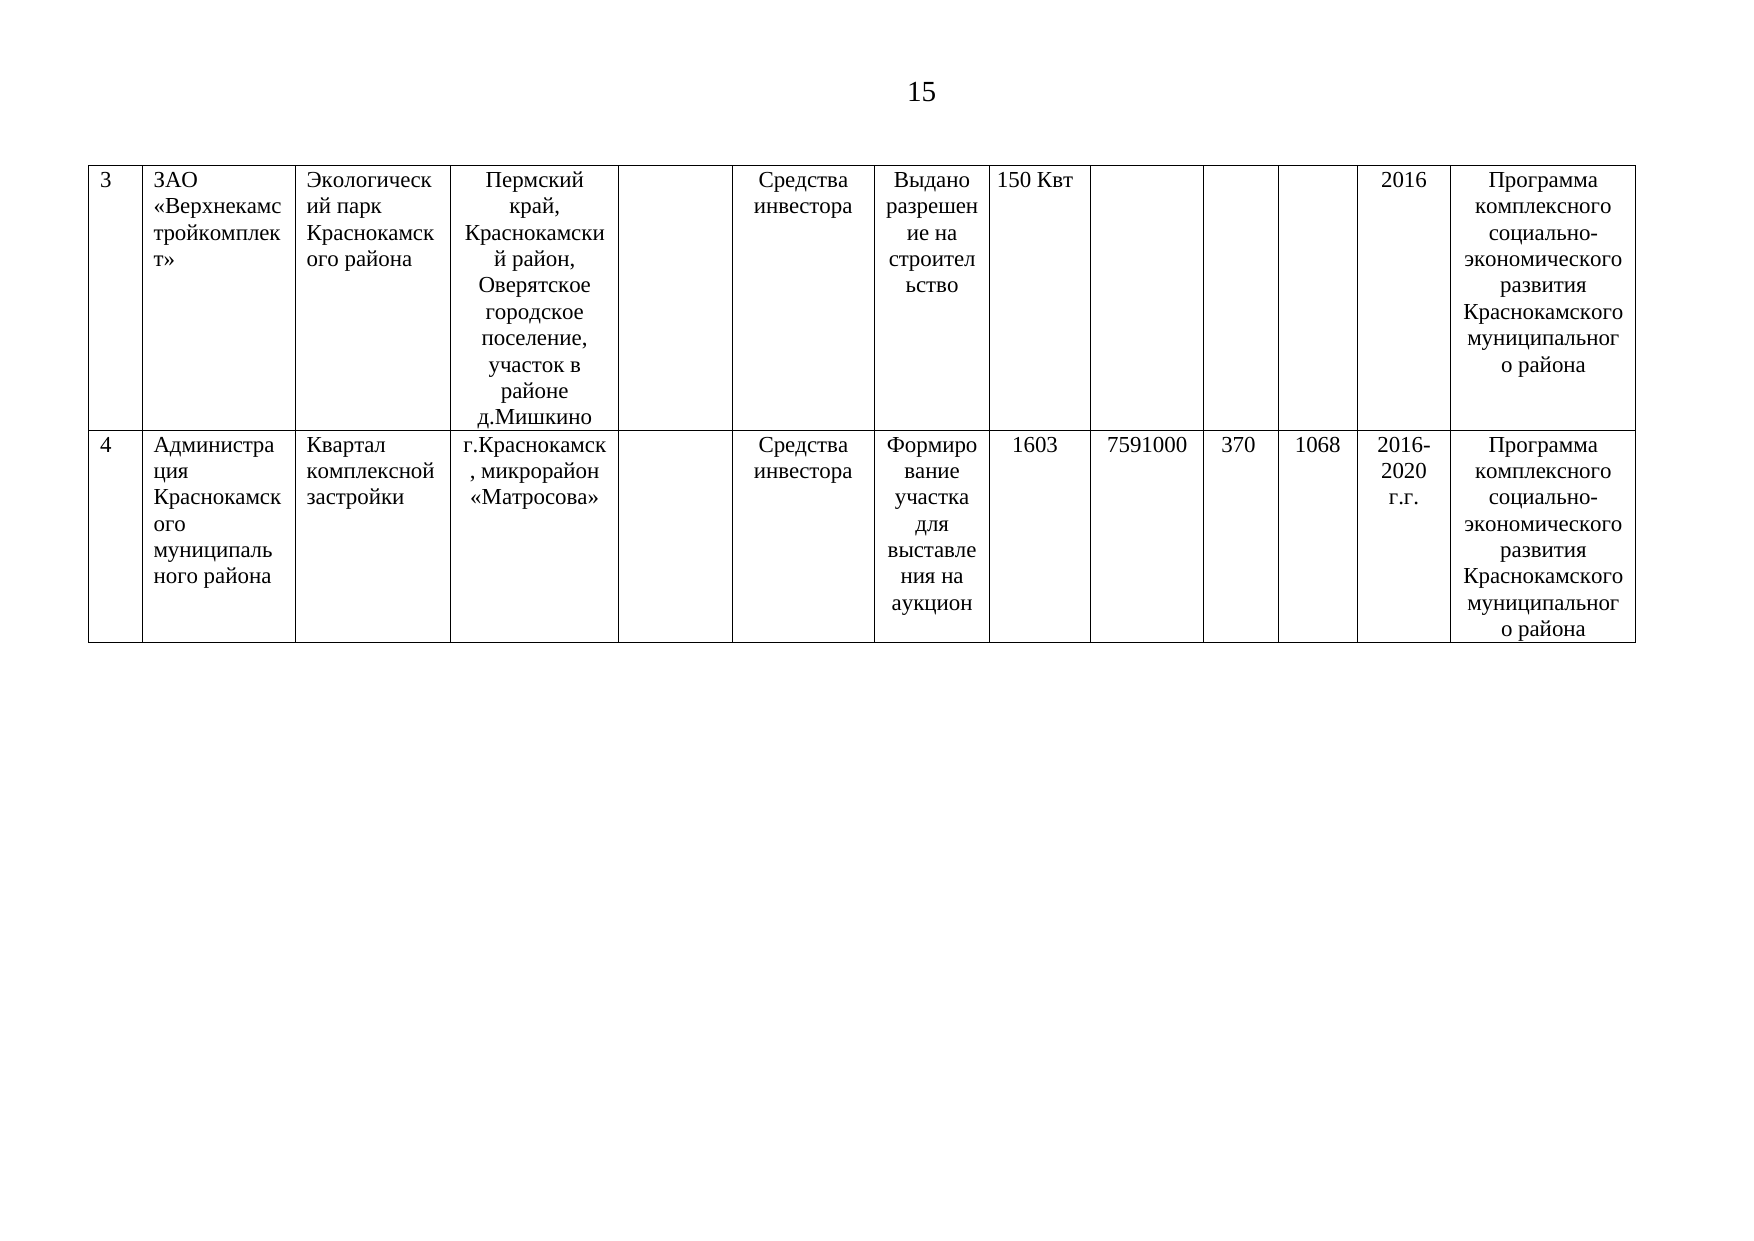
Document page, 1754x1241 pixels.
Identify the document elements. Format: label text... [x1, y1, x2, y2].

table_cell ЗАО «Верхнекамстройкомплект» [143, 166, 295, 430]
table_cell г.Краснокамск, микрорайон «Матросова» [451, 431, 618, 642]
table_cell 370 [1204, 431, 1278, 642]
table_cell Средства инвестора [733, 166, 874, 430]
table_cell Средства инвестора [733, 431, 874, 642]
table_cell [619, 166, 732, 430]
table_cell Администрация Краснокамского муниципального района [143, 431, 295, 642]
table_cell 7591000 [1091, 431, 1203, 642]
table_cell 1603 [990, 431, 1090, 642]
table_cell Формирование участка для выставления на аукцион [875, 431, 989, 642]
table_cell [619, 431, 732, 642]
table_cell Программа комплексного социально-экономического развития Краснокамского муниципального района [1451, 431, 1635, 642]
table_cell Пермский край, Краснокамский район, Оверятское городское поселение, участок в районе д.Мишкино [451, 166, 618, 430]
table_cell [1204, 166, 1278, 430]
table_cell Квартал комплексной застройки [296, 431, 450, 642]
table_cell 3 [89, 166, 142, 430]
table_cell [1279, 166, 1357, 430]
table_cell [1451, 166, 1635, 430]
table_cell 2016-2020 г.г. [1358, 431, 1450, 642]
table_cell [1091, 166, 1203, 430]
table_cell Экологический парк Краснокамского района [296, 166, 450, 430]
table_cell 2016 [1358, 166, 1450, 430]
table_cell Выдано разрешение на строительство [875, 166, 989, 430]
table_cell 1068 [1279, 431, 1357, 642]
table_cell 4 [89, 431, 142, 642]
table_cell 150 Квт [990, 166, 1090, 430]
